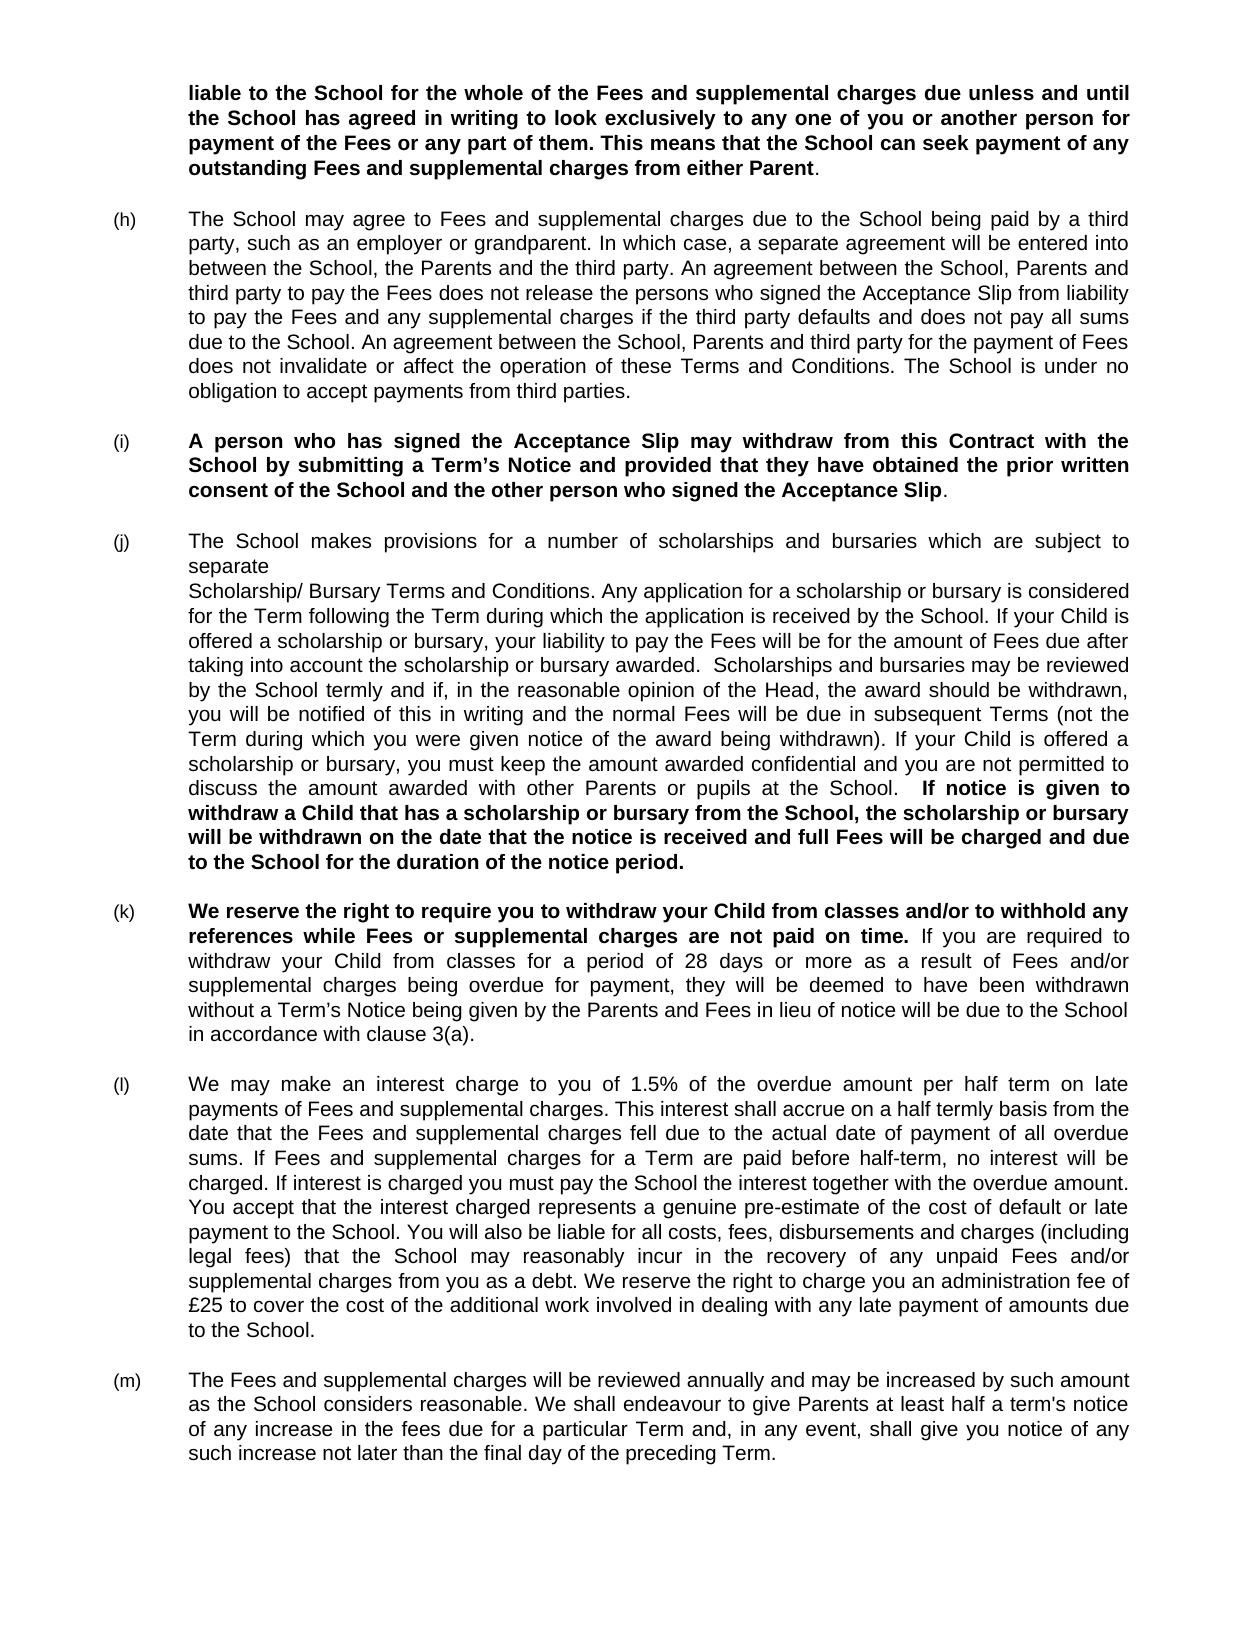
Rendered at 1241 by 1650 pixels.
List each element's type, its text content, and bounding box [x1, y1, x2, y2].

list A person who has signed the Acceptance Slip may withdraw from this Contract with the School by submitting a Term’s Notice and provided that they have obtained the prior written consent of the School and the other person who signed the Acceptance Slip. [113, 428, 1131, 502]
text Scholarship/ Bursary Terms and Conditions. Any application for a scholarship or bursary is considered for the Term following the Term during which the application is received by the School. If your Child is offered a scholarship or bursary, your liability to pay the Fees will be for the amount of Fees due after taking into account the scholarship or bursary awarded. Scholarships and bursaries may be reviewed by the School termly and if, in the reasonable opinion of the Head, the award should be withdrawn, you will be notified of this in writing and the normal Fees will be due in subsequent Terms (not the Term during which you were given notice of the award being withdrawn). If your Child is offered a scholarship or bursary, you must keep the amount awarded confidential and you are not permitted to discuss the amount awarded with other Parents or pupils at the School. If notice is given to withdraw a Child that has a scholarship or bursary from the School, the scholarship or bursary will be withdrawn on the date that the notice is received and full Fees will be charged and due to the School for the duration of the notice period. [188, 579, 1131, 874]
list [113, 81, 1131, 179]
list The School makes provisions for a number of scholarships and bursaries which are subject to separate [113, 529, 1131, 578]
list We reserve the right to require you to withdraw your Child from classes and/or to withhold any references while Fees or supplemental charges are not paid on time. If you are required to withdraw your Child from classes for a period of 28 days or more as a result of Fees and/or supplemental charges being overdue for payment, they will be deemed to have been withdrawn without a Term’s Notice being given by the Parents and Fees in lieu of notice will be due to the School in accordance with clause 3(a). [113, 899, 1131, 1046]
list We may make an interest charge to you of 1.5% of the overdue amount per half term on late payments of Fees and supplemental charges. This interest shall accrue on a half termly basis from the date that the Fees and supplemental charges fell due to the actual date of payment of all overdue sums. If Fees and supplemental charges for a Term are paid before half-term, no interest will be charged. If interest is charged you must pay the School the interest together with the overdue amount. You accept that the interest charged represents a genuine pre-estimate of the cost of default or late payment to the School. You will also be liable for all costs, fees, disbursements and charges (including legal fees) that the School may reasonably incur in the recovery of any unpaid Fees and/or supplemental charges from you as a debt. We reserve the right to charge you an administration fee of £25 to cover the cost of the additional work involved in dealing with any late payment of amounts due to the School. [113, 1072, 1131, 1342]
list The Fees and supplemental charges will be reviewed annually and may be increased by such amount as the School considers reasonable. We shall endeavour to give Parents at least half a term's notice of any increase in the fees due for a particular Term and, in any event, shall give you notice of any such increase not later than the final day of the preceding Term. [113, 1367, 1131, 1465]
list The School may agree to Fees and supplemental charges due to the School being paid by a third party, such as an employer or grandparent. In which case, a separate agreement will be entered into between the School, the Parents and the third party. An agreement between the School, Parents and third party to pay the Fees does not release the persons who signed the Acceptance Slip from liability to pay the Fees and any supplemental charges if the third party defaults and does not pay all sums due to the School. An agreement between the School, Parents and third party for the payment of Fees does not invalidate or affect the operation of these Terms and Conditions. The School is under no obligation to accept payments from third parties. [113, 207, 1131, 403]
